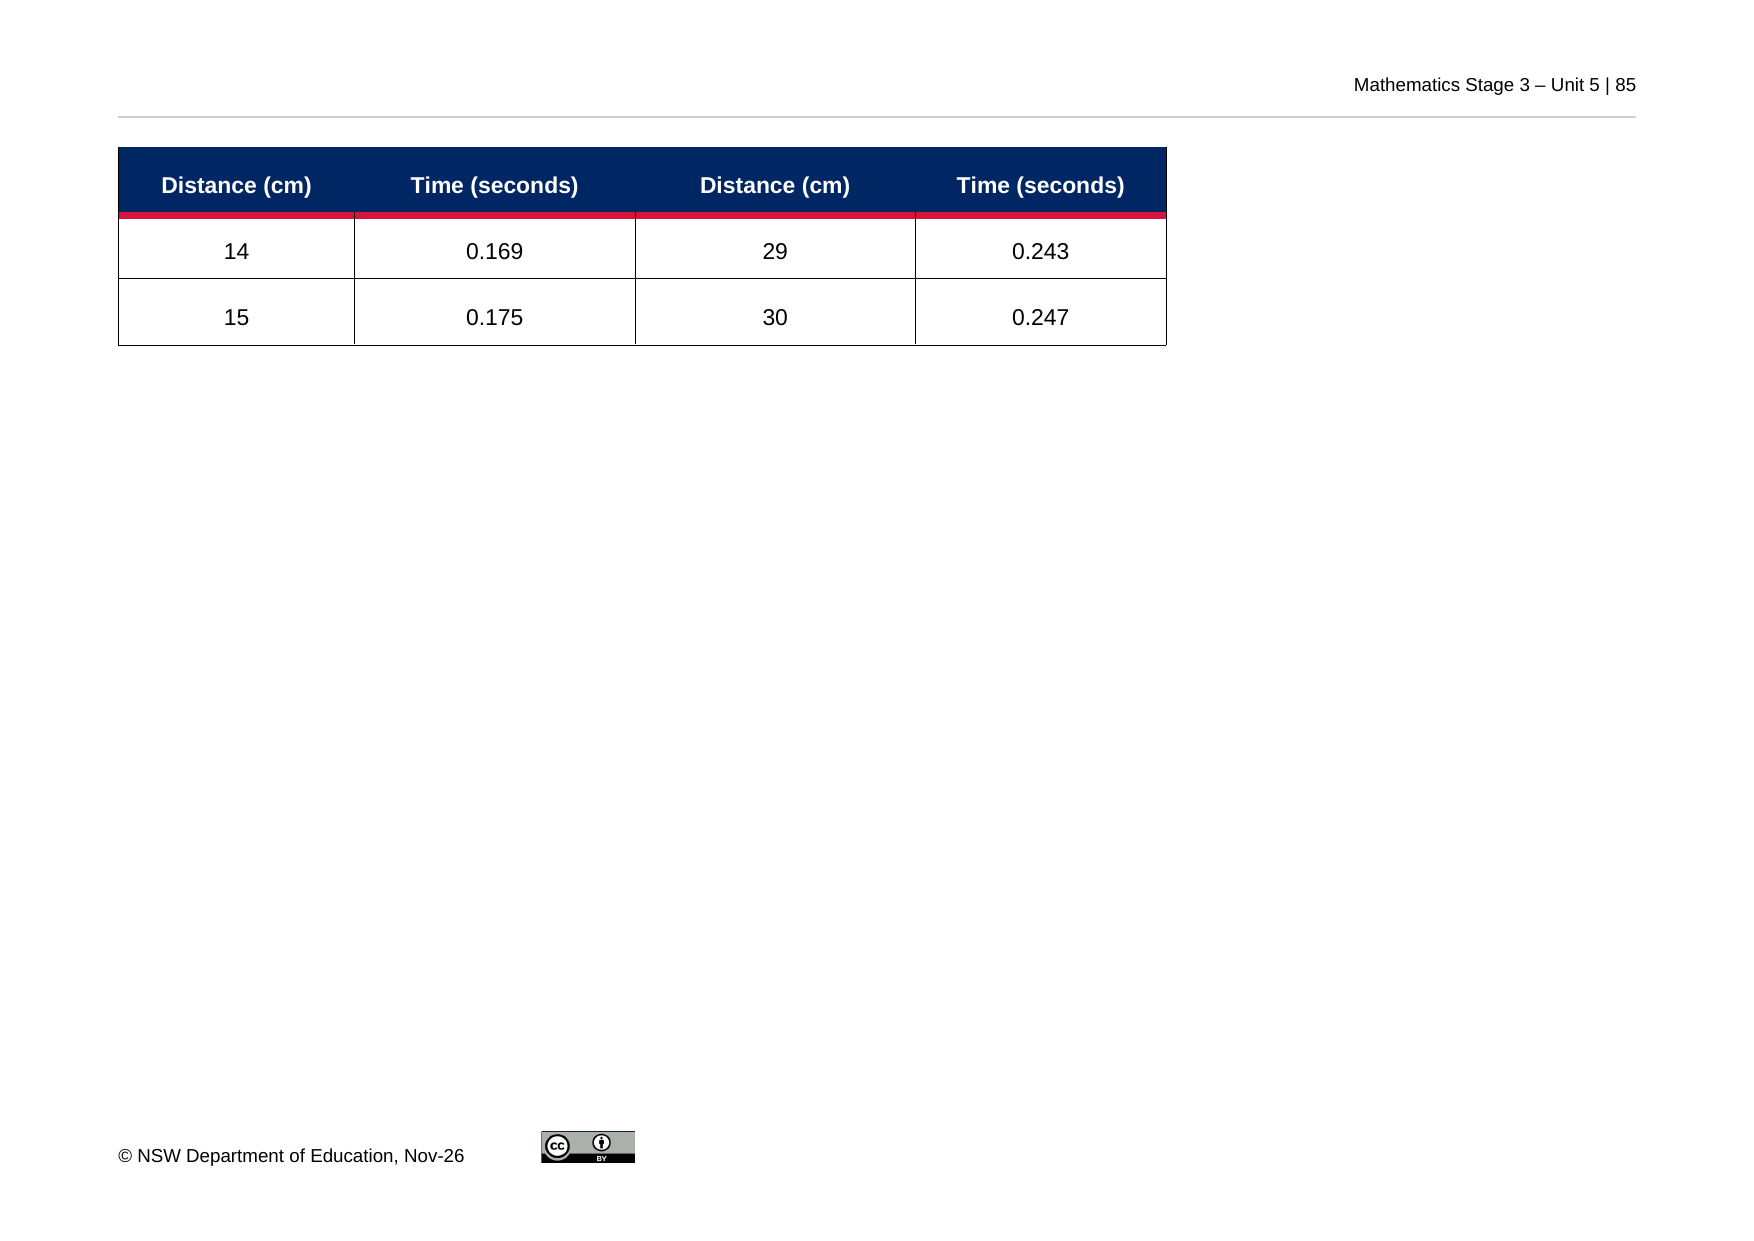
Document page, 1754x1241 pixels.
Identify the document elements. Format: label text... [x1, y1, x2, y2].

table_cell 14 [119, 219, 354, 278]
table_cell 0.247 [916, 279, 1166, 344]
table_cell 0.243 [916, 219, 1166, 278]
table_header Distance (cm) [635, 147, 915, 212]
table_cell 29 [636, 219, 915, 278]
table_cell 15 [119, 279, 354, 344]
table_header Time (seconds) [915, 147, 1166, 212]
table_cell 30 [636, 279, 915, 344]
table_header Distance (cm) [119, 147, 354, 212]
table_cell 0.175 [355, 279, 635, 344]
table_cell 0.169 [355, 219, 635, 278]
picture [541, 1131, 635, 1163]
table_header Time (seconds) [354, 147, 635, 212]
